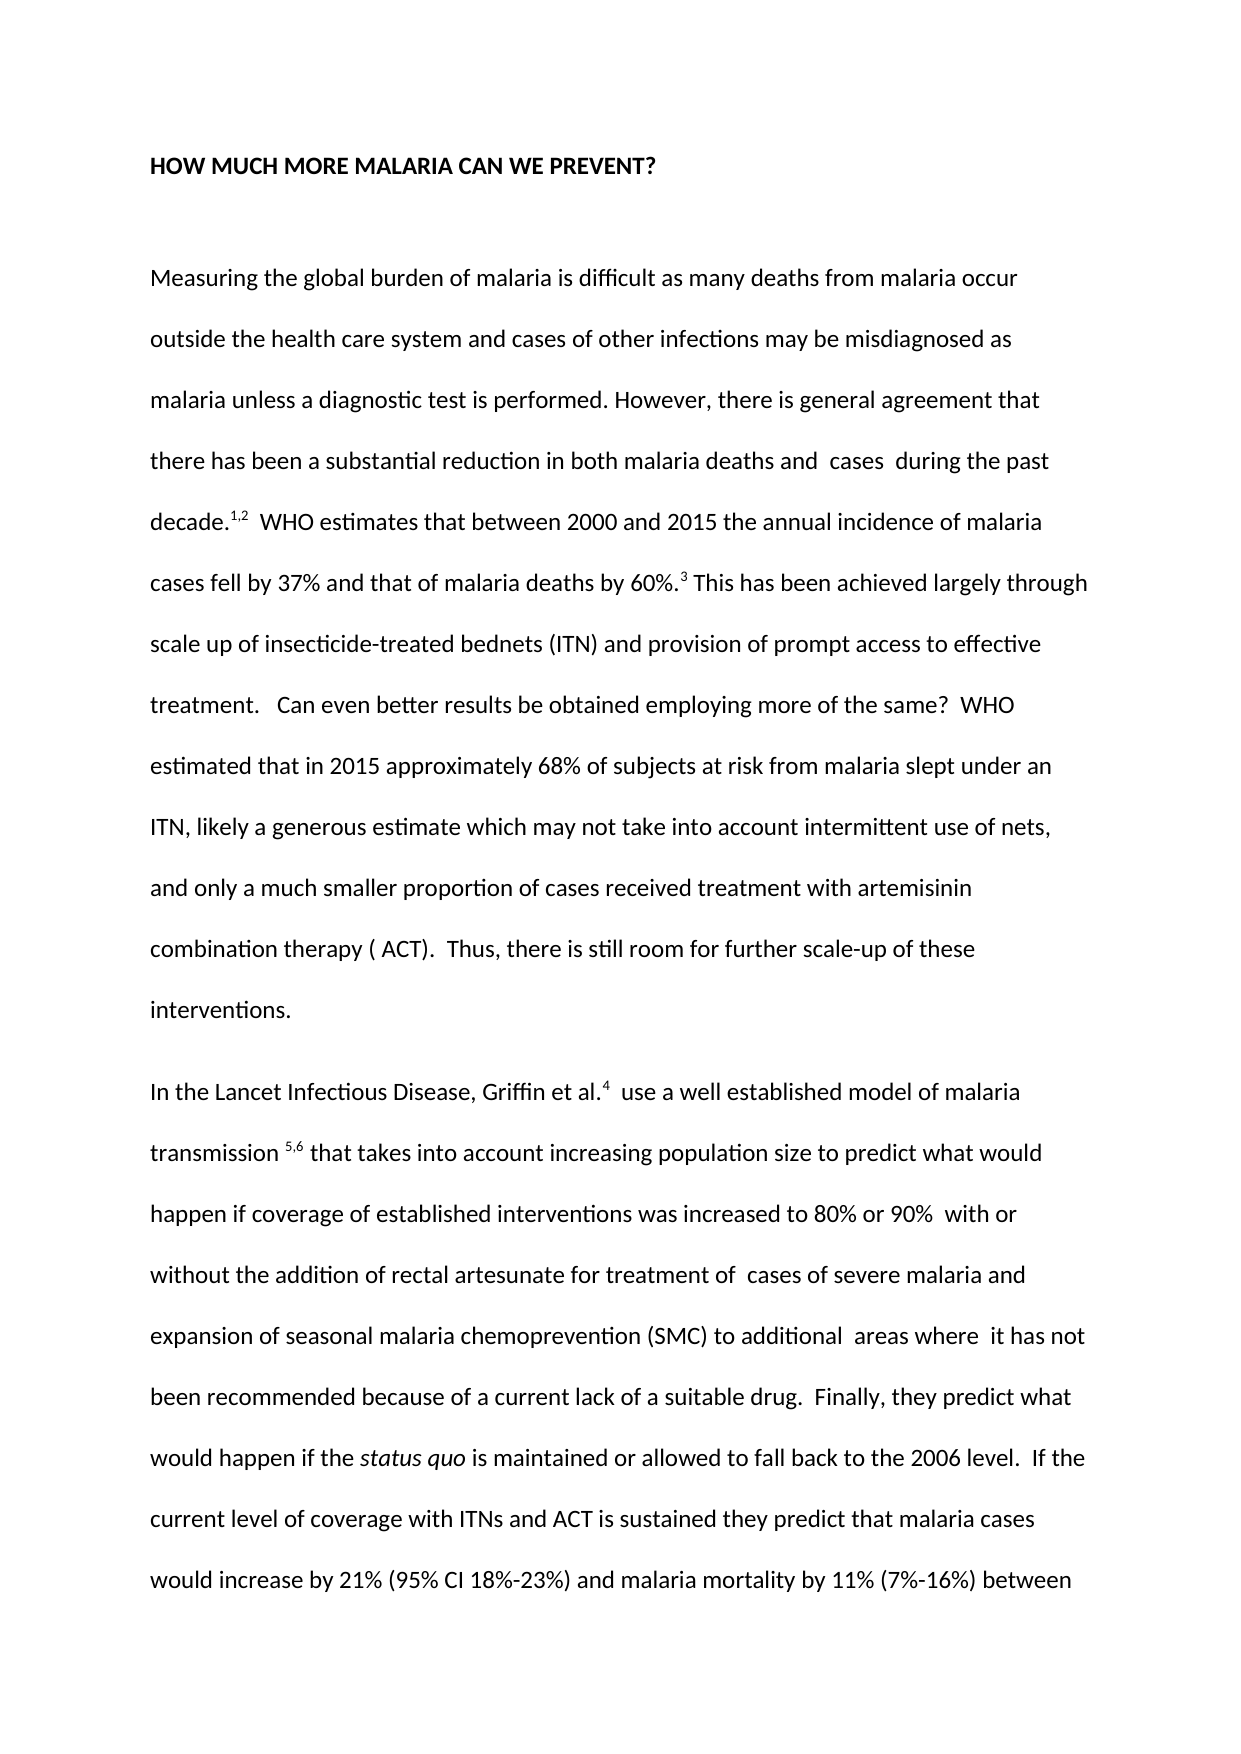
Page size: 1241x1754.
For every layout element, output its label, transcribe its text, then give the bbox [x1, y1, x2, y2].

text Measuring the global burden of malaria is difficult as many deaths from malaria occur outside the health care system and cases of other infections may be misdiagnosed as malaria unless a diagnostic test is performed. However, there is general agreement that there has been a substantial reduction in both malaria deaths and cases during the past decade.1,2 WHO estimates that between 2000 and 2015 the annual incidence of malaria cases fell by 37% and that of malaria deaths by 60%.3 This has been achieved largely through scale up of insecticide-treated bednets (ITN) and provision of prompt access to effective treatment. Can even better results be obtained employing more of the same? WHO estimated that in 2015 approximately 68% of subjects at risk from malaria slept under an ITN, likely a generous estimate which may not take into account intermittent use of nets, and only a much smaller proportion of cases received treatment with artemisinin combination therapy ( ACT). Thus, there is still room for further scale-up of these interventions. [150, 262, 1090, 1025]
text HOW MUCH MORE MALARIA CAN WE PREVENT? [150, 150, 1090, 181]
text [150, 1076, 1090, 1595]
